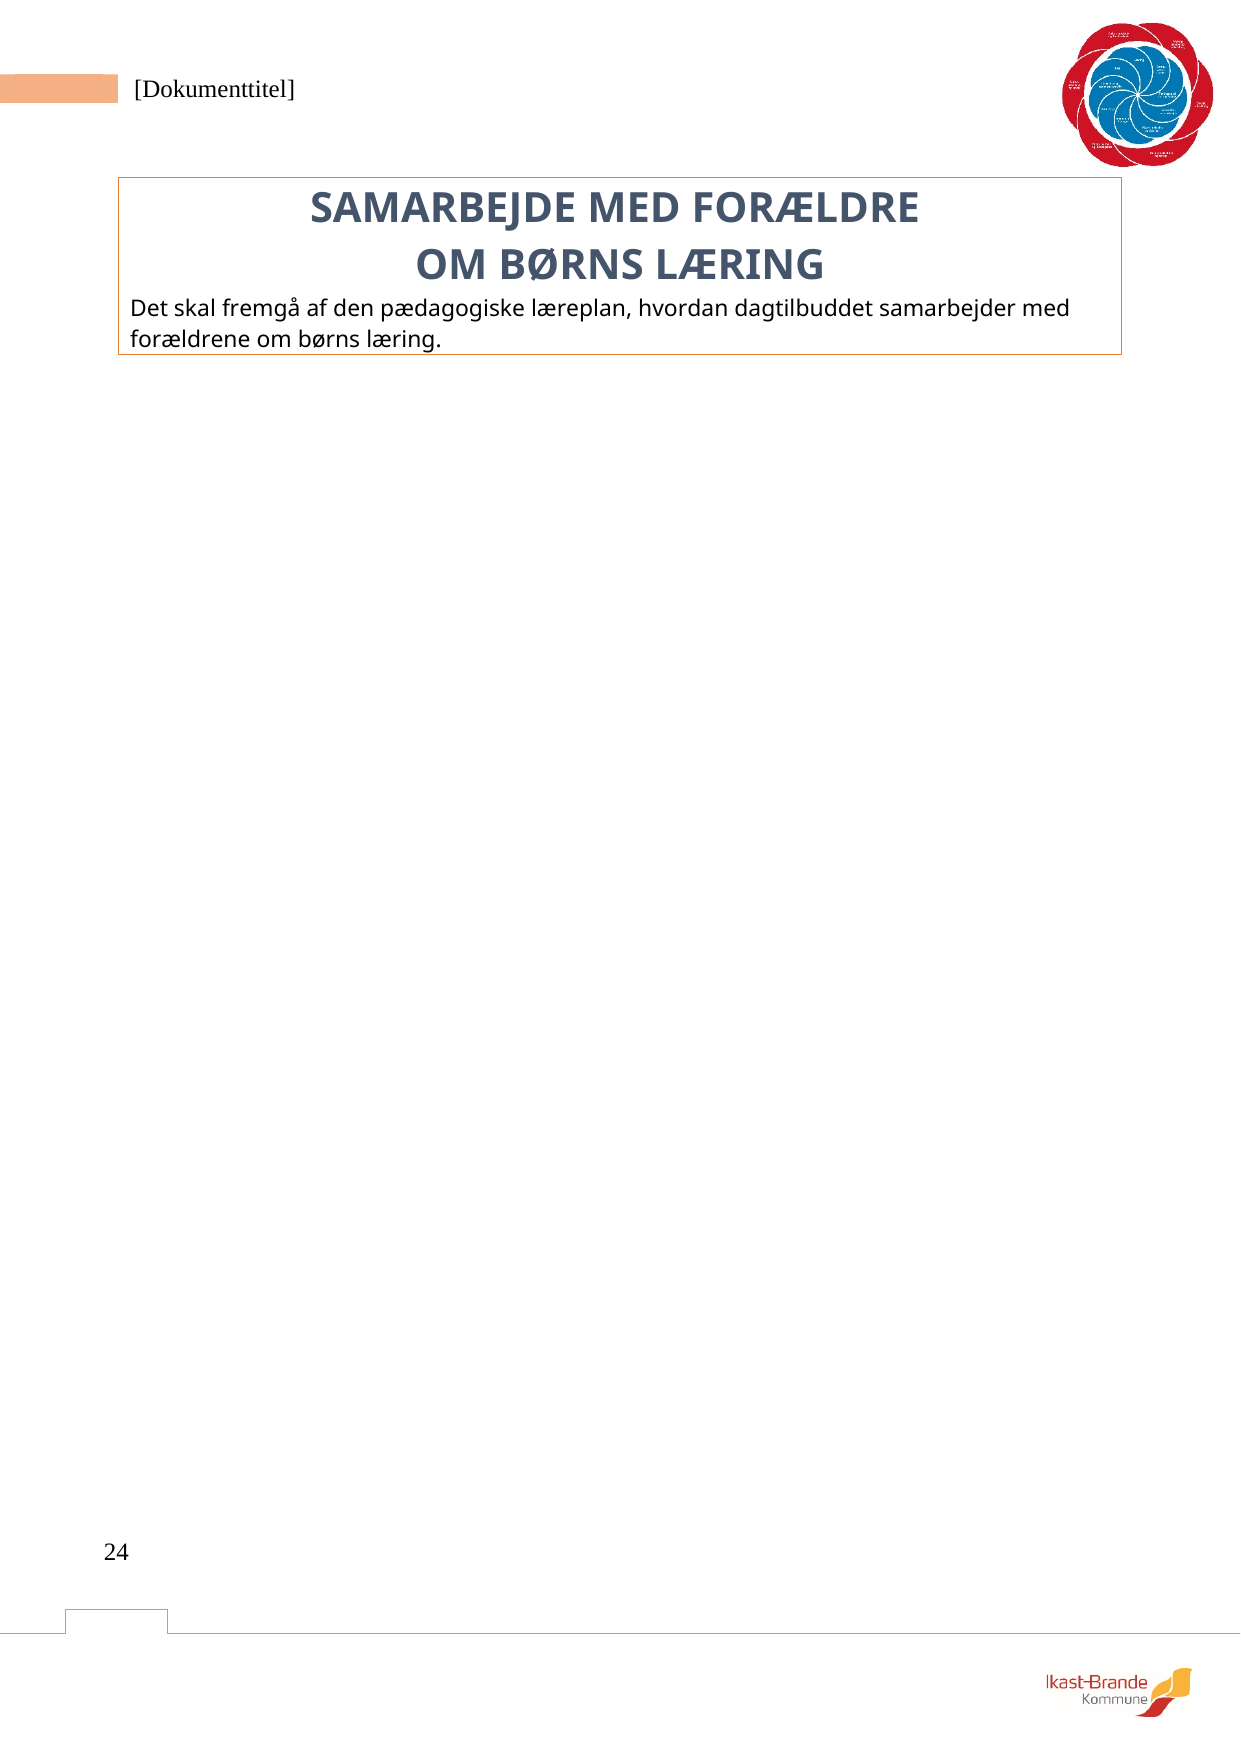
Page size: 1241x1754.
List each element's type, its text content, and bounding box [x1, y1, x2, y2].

picture [1061, 17, 1215, 172]
picture [1046, 1668, 1193, 1717]
table_header SAMARBEJDE MED FORÆLDRE OM BØRNS LÆRING Det skal fremgå af den pædagogiske læreplan, hvordan dagtilbuddet samarbejder med forældrene om børns læring. [119, 178, 1121, 354]
